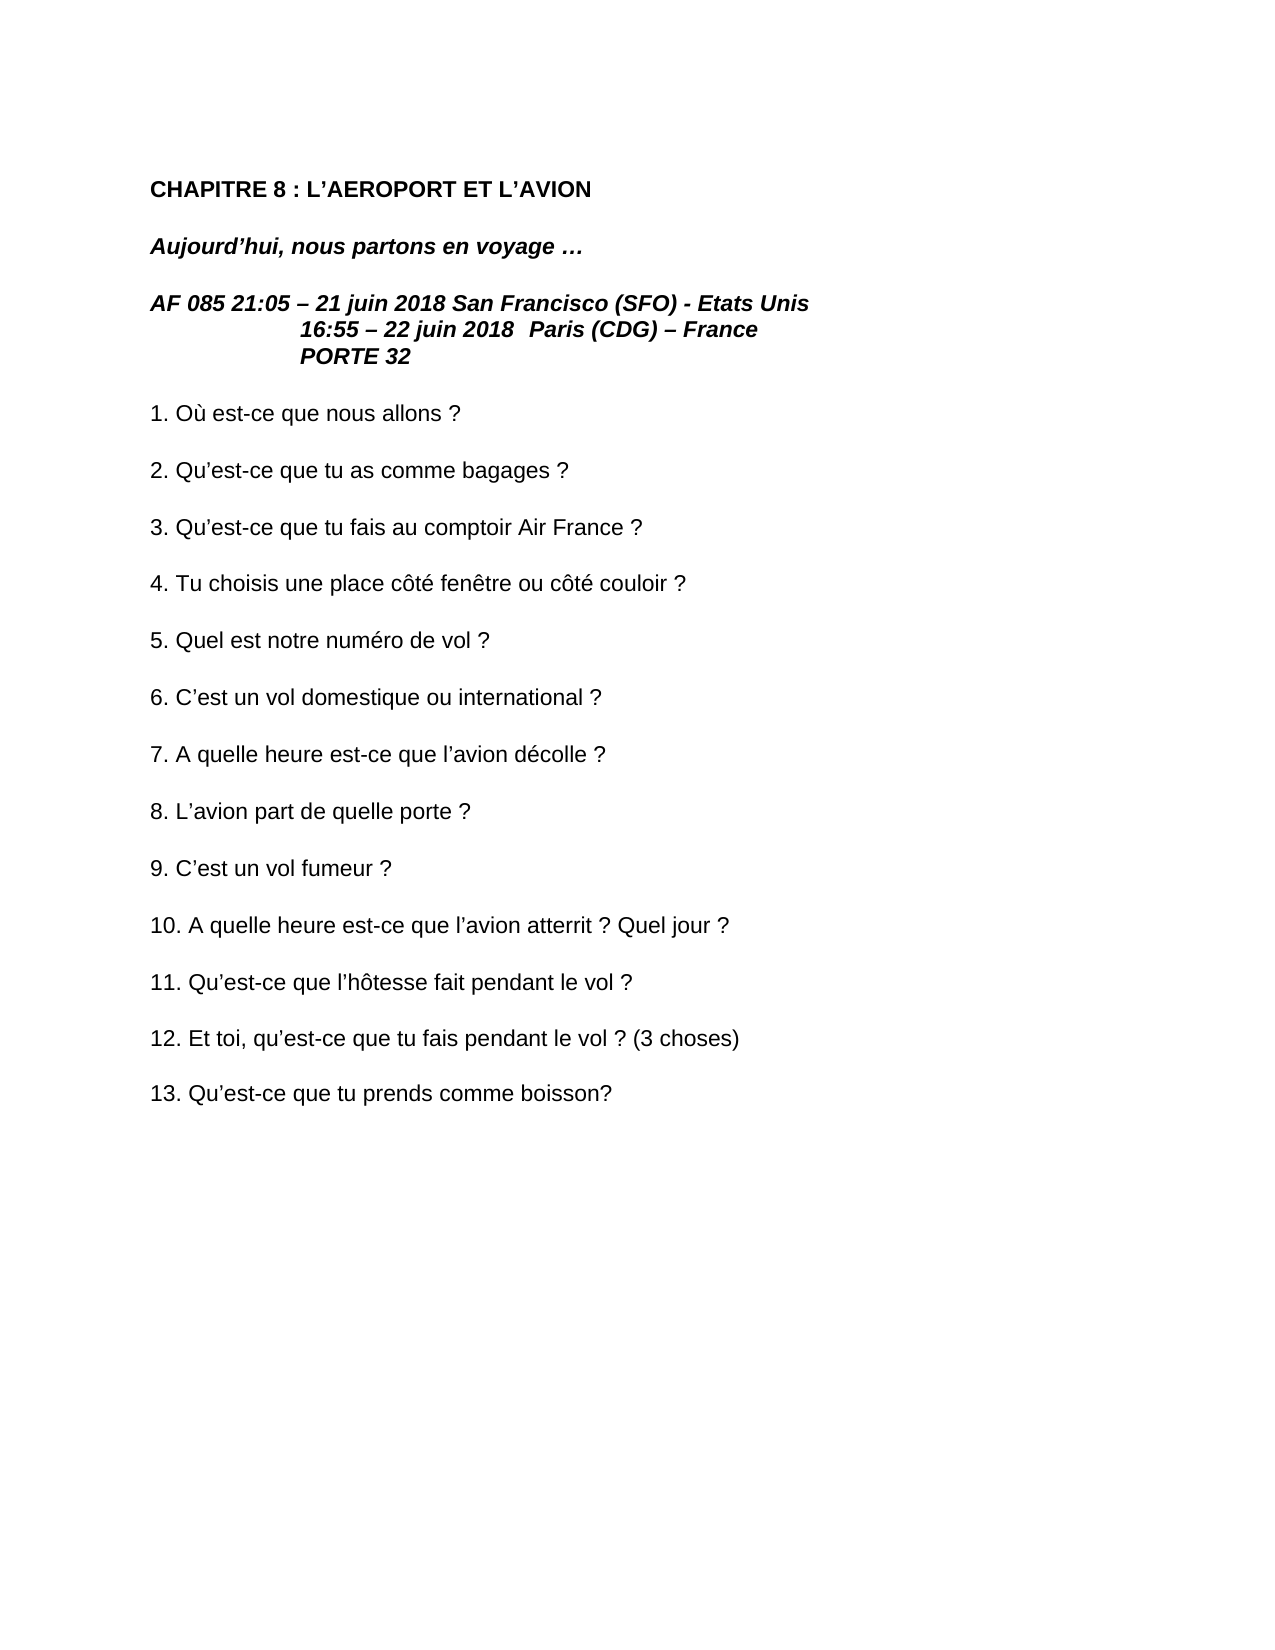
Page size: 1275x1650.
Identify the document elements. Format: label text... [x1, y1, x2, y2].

text AF 085 21:05 – 21 juin 2018 San Francisco (SFO) - Etats Unis [150, 290, 1125, 316]
text 13. Qu’est-ce que tu prends comme boisson? [150, 1080, 1125, 1107]
text 6. C’est un vol domestique ou international ? [150, 684, 1125, 710]
text 3. Qu’est-ce que tu fais au comptoir Air France ? [150, 513, 1125, 540]
text 10. A quelle heure est-ce que l’avion atterrit ? Quel jour ? [150, 912, 1125, 938]
text Aujourd’hui, nous partons en voyage … [150, 233, 1125, 259]
text 8. L’avion part de quelle porte ? [150, 798, 1125, 824]
text 12. Et toi, qu’est-ce que tu fais pendant le vol ? (3 choses) [150, 1025, 1125, 1052]
text 4. Tu choisis une place côté fenêtre ou côté couloir ? [150, 570, 1125, 597]
text 2. Qu’est-ce que tu as comme bagages ? [150, 457, 1125, 483]
text 7. A quelle heure est-ce que l’avion décolle ? [150, 741, 1125, 767]
text 11. Qu’est-ce que l’hôtesse fait pendant le vol ? [150, 968, 1125, 995]
text 5. Quel est notre numéro de vol ? [150, 627, 1125, 653]
text 16:55 – 22 juin 2018 Paris (CDG) – France [150, 316, 1125, 343]
text 1. Où est-ce que nous allons ? [150, 400, 1125, 426]
text CHAPITRE 8 : L’AEROPORT ET L’AVION [150, 176, 1125, 203]
text 9. C’est un vol fumeur ? [150, 855, 1125, 881]
text PORTE 32 [150, 343, 1125, 369]
